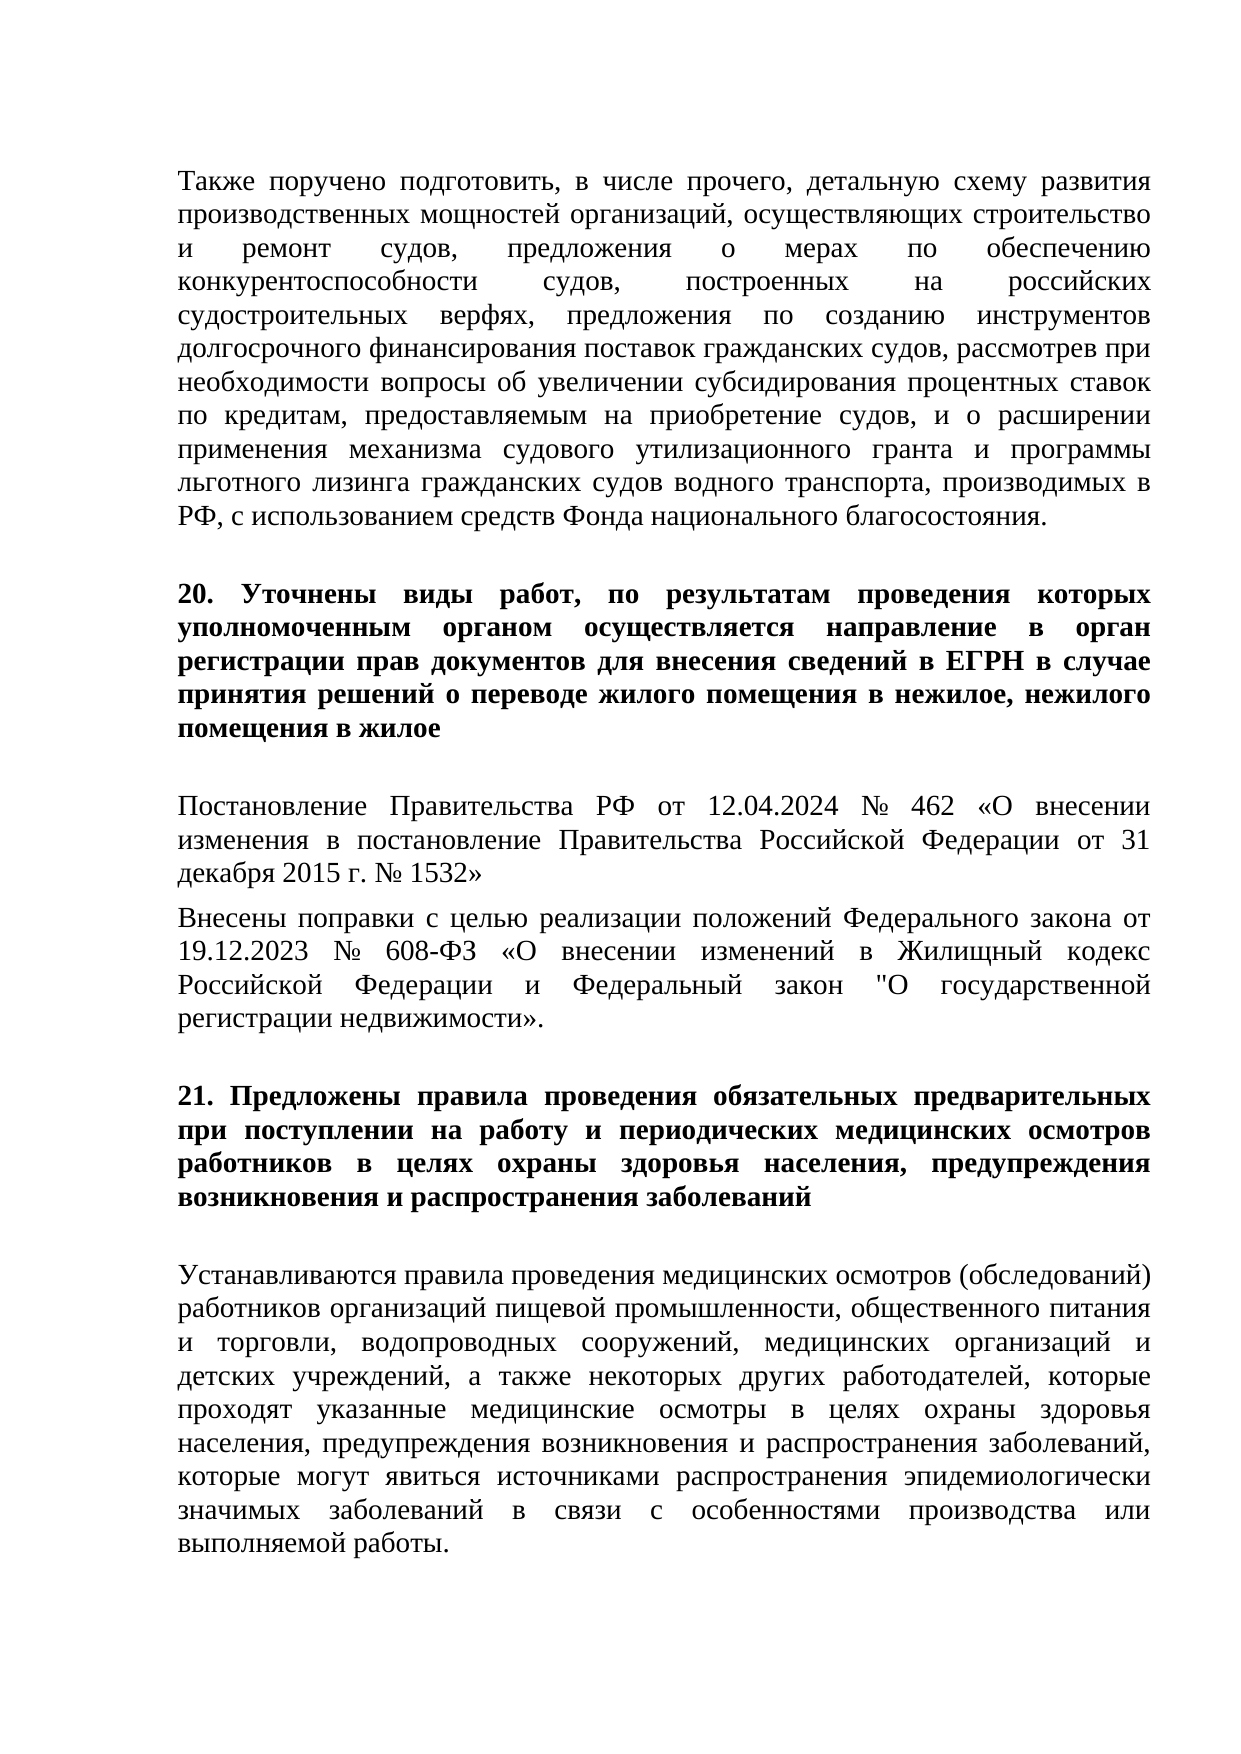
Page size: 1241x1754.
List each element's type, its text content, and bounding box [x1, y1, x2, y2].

text Также поручено подготовить, в числе прочего, детальную схему развития производственных мощностей организаций, осуществляющих строительство и ремонт судов, предложения о мерах по обеспечению конкурентоспособности судов, построенных на российских судостроительных верфях, предложения по созданию инструментов долгосрочного финансирования поставок гражданских судов, рассмотрев при необходимости вопросы об увеличении субсидирования процентных ставок по кредитам, предоставляемым на приобретение судов, и о расширении применения механизма судового утилизационного гранта и программы льготного лизинга гражданских судов водного транспорта, производимых в РФ, с использованием средств Фонда национального благосостояния. [177, 163, 1152, 532]
text Постановление Правительства РФ от 12.04.2024 № 462 «О внесении изменения в постановление Правительства Российской Федерации от 31 декабря 2015 г. № 1532» [177, 788, 1152, 889]
text Внесены поправки с целью реализации положений Федерального закона от 19.12.2023 № 608-ФЗ «О внесении изменений в Жилищный кодекс Российской Федерации и Федеральный закон "О государственной регистрации недвижимости». [177, 900, 1152, 1034]
text 21. Предложены правила проведения обязательных предварительных при поступлении на работу и периодических медицинских осмотров работников в целях охраны здоровья населения, предупреждения возникновения и распространения заболеваний [177, 1078, 1152, 1213]
text 20. Уточнены виды работ, по результатам проведения которых уполномоченным органом осуществляется направление в орган регистрации прав документов для внесения сведений в ЕГРН в случае принятия решений о переводе жилого помещения в нежилое, нежилого помещения в жилое [177, 576, 1152, 744]
text Устанавливаются правила проведения медицинских осмотров (обследований) работников организаций пищевой промышленности, общественного питания и торговли, водопроводных сооружений, медицинских организаций и детских учреждений, а также некоторых других работодателей, которые проходят указанные медицинские осмотры в целях охраны здоровья населения, предупреждения возникновения и распространения заболеваний, которые могут явиться источниками распространения эпидемиологически значимых заболеваний в связи с особенностями производства или выполняемой работы. [177, 1257, 1152, 1559]
